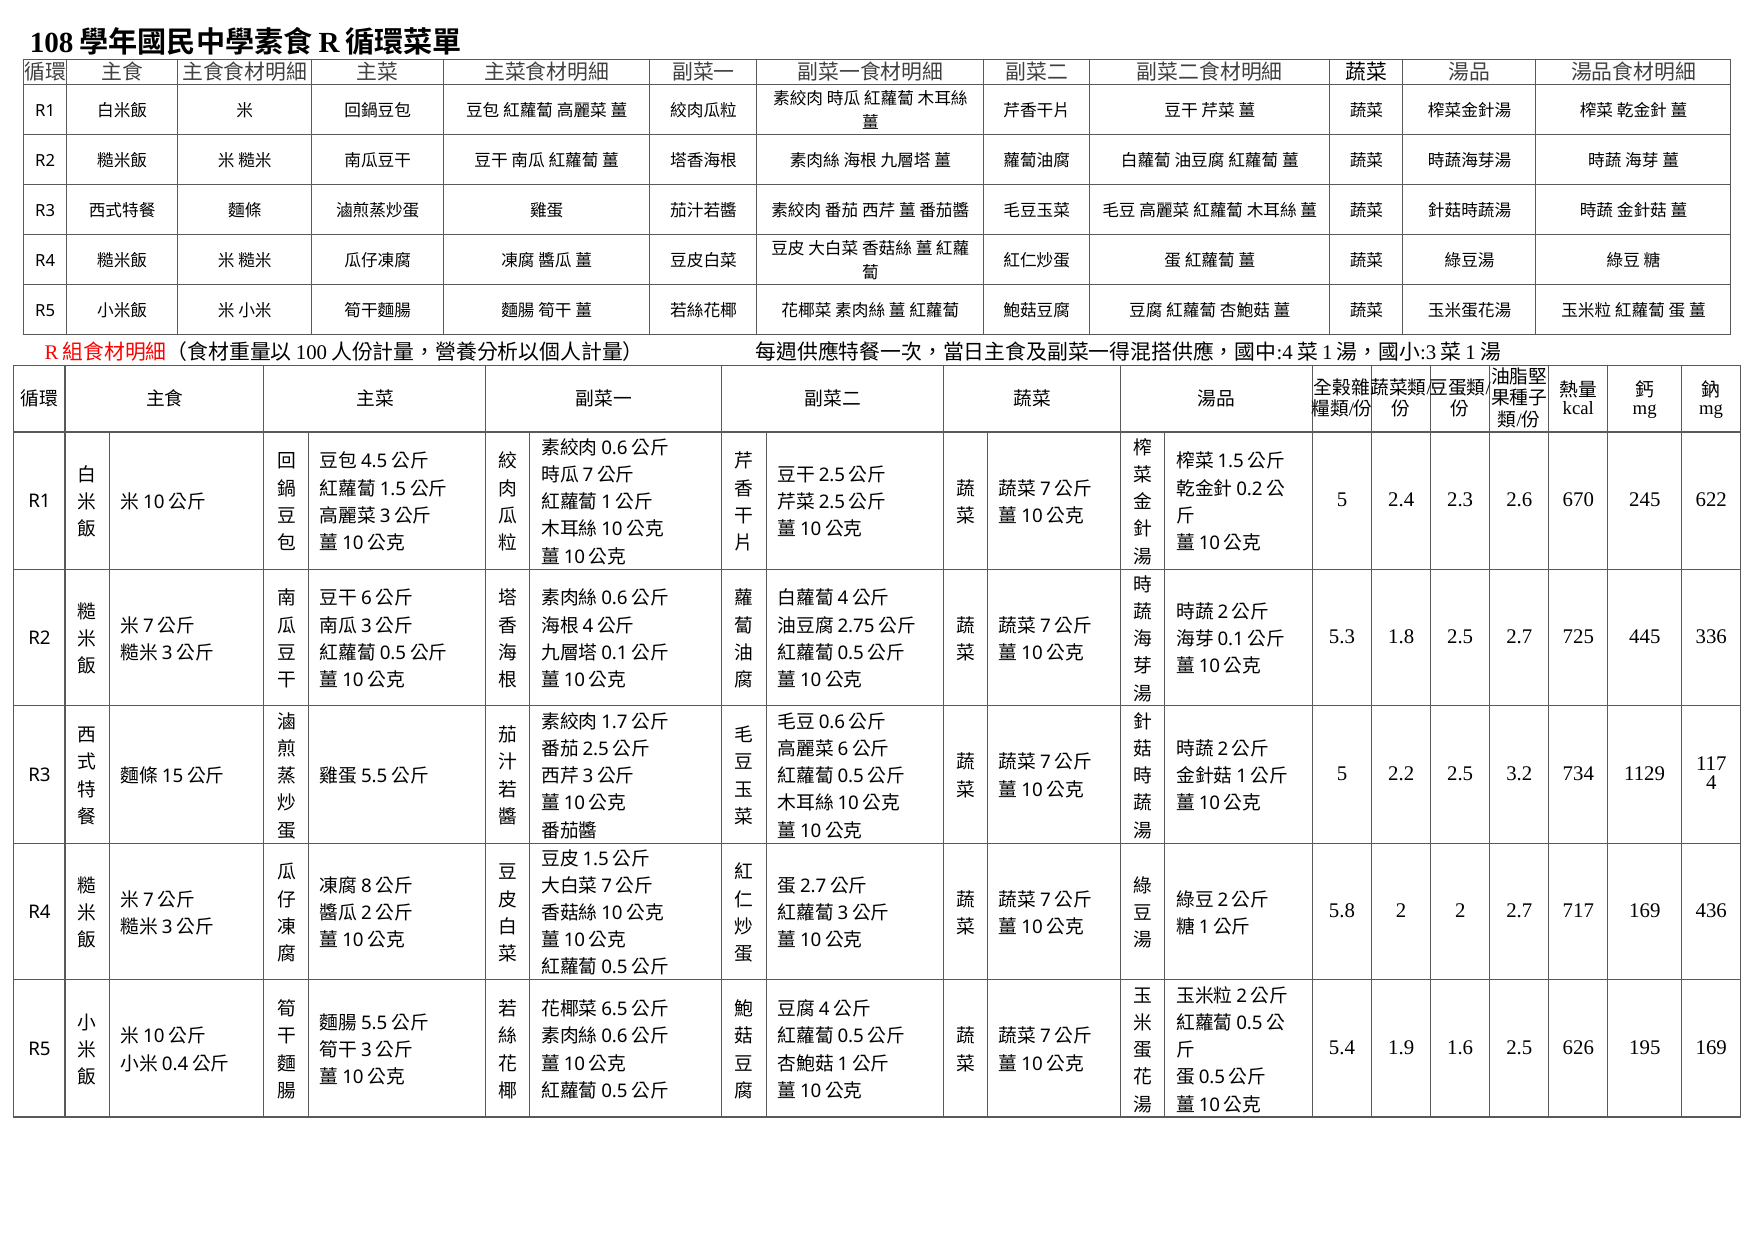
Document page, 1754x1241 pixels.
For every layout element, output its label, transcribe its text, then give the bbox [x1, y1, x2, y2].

table_cell 回鍋豆包 [312, 85, 443, 134]
table_header 循環 [14, 366, 64, 431]
table_cell 花椰菜 素肉絲 薑 紅蘿蔔 [757, 285, 983, 334]
table_cell 豆包4.5公斤 紅蘿蔔1.5公斤 高麗菜3公斤 薑10公克 [309, 433, 485, 568]
table_cell 滷煎蒸炒蛋 [264, 706, 308, 842]
table_cell 糙米飯 [66, 844, 109, 979]
table_cell 榨菜金針湯 [1121, 433, 1164, 568]
table_cell 毛豆玉菜 [722, 706, 766, 842]
table_header 主食 [66, 366, 263, 431]
table_cell 筍干麵腸 [312, 285, 443, 334]
table_cell 3.2 [1490, 706, 1548, 842]
text 108學年國民中學素食R循環菜單 [29, 29, 1724, 59]
table_cell 米 糙米 [178, 235, 311, 284]
table_cell 734 [1549, 706, 1607, 842]
table_cell 豆皮1.5公斤 大白菜7公斤 香菇絲10公克 薑10公克 紅蘿蔔0.5公斤 [530, 844, 721, 979]
table_cell 蔬菜 [944, 980, 987, 1116]
table_cell 紅仁炒蛋 [722, 844, 766, 979]
table_cell 豆皮白菜 [650, 235, 756, 284]
table_cell 豆腐 紅蘿蔔 杏鮑菇 薑 [1090, 285, 1329, 334]
table_cell 筍干麵腸 [264, 980, 308, 1116]
table_cell 蔬菜 [944, 570, 987, 705]
table_cell 2.5 [1431, 706, 1489, 842]
table_cell 小米飯 [67, 285, 177, 334]
table_cell 蔬菜 [944, 433, 987, 568]
table_header 湯品食材明細 [1536, 60, 1730, 84]
table_cell 毛豆0.6公斤 高麗菜6公斤 紅蘿蔔0.5公斤 木耳絲10公克 薑10公克 [767, 706, 943, 842]
table_header 鈉 mg [1682, 366, 1740, 431]
table_header 油脂堅果種子類/份 [1490, 366, 1548, 431]
table_cell 豆干2.5公斤 芹菜2.5公斤 薑10公克 [767, 433, 943, 568]
table_cell 南瓜豆干 [264, 570, 308, 705]
table_cell 169 [1682, 980, 1740, 1116]
table_cell 717 [1549, 844, 1607, 979]
table_cell 5.8 [1313, 844, 1371, 979]
table_cell 豆干 芹菜 薑 [1090, 85, 1329, 134]
table_cell 2 [1372, 844, 1430, 979]
table_cell 336 [1682, 570, 1740, 705]
table_cell 玉米粒 紅蘿蔔 蛋 薑 [1536, 285, 1730, 334]
table_cell 素肉絲0.6公斤 海根4公斤 九層塔0.1公斤 薑10公克 [530, 570, 721, 705]
table_cell 素絞肉1.7公斤 番茄2.5公斤 西芹3公斤 薑10公克 番茄醬 [530, 706, 721, 842]
table_cell 榨菜 乾金針 薑 [1536, 85, 1730, 134]
table_cell 1.6 [1431, 980, 1489, 1116]
table_cell 塔香海根 [486, 570, 529, 705]
table_cell 白米飯 [66, 433, 109, 568]
table_cell 725 [1549, 570, 1607, 705]
table_cell 2.5 [1431, 570, 1489, 705]
table_cell 蔬菜 [1330, 285, 1402, 334]
table_cell 2 [1431, 844, 1489, 979]
table_header 湯品 [1403, 60, 1535, 84]
table_cell 糙米飯 [67, 235, 177, 284]
table_header 湯品 [1121, 366, 1312, 431]
table_cell 2.2 [1372, 706, 1430, 842]
table_cell 時蔬2公斤 金針菇1公斤 薑10公克 [1165, 706, 1312, 842]
table_cell 195 [1608, 980, 1681, 1116]
table_cell 2.5 [1490, 980, 1548, 1116]
table_cell 蘿蔔油腐 [984, 135, 1089, 184]
table_cell 麵腸 筍干 薑 [444, 285, 649, 334]
table_cell 445 [1608, 570, 1681, 705]
table_cell 麵條 [178, 185, 311, 234]
table_cell 時蔬 海芽 薑 [1536, 135, 1730, 184]
table_cell 瓜仔凍腐 [264, 844, 308, 979]
table_cell R3 [24, 185, 66, 234]
table_cell 蔬菜7公斤 薑10公克 [988, 844, 1120, 979]
table_cell 蛋2.7公斤 紅蘿蔔3公斤 薑10公克 [767, 844, 943, 979]
table_cell 南瓜豆干 [312, 135, 443, 184]
table_cell 紅仁炒蛋 [984, 235, 1089, 284]
table_cell 芹香干片 [722, 433, 766, 568]
table_cell 米10公斤 小米0.4公斤 [110, 980, 263, 1116]
table_cell 1129 [1608, 706, 1681, 842]
table_cell R5 [14, 980, 64, 1116]
table_cell 1.9 [1372, 980, 1430, 1116]
table_cell 雞蛋5.5公斤 [309, 706, 485, 842]
table_cell 塔香海根 [650, 135, 756, 184]
table_cell 毛豆玉菜 [984, 185, 1089, 234]
table_cell 1.8 [1372, 570, 1430, 705]
table_header 主食食材明細 [178, 60, 311, 84]
table_cell 670 [1549, 433, 1607, 568]
table_cell 麵腸5.5公斤 筍干3公斤 薑10公克 [309, 980, 485, 1116]
table_cell 蔬菜7公斤 薑10公克 [988, 433, 1120, 568]
table_cell 糙米飯 [67, 135, 177, 184]
table_cell 蔬菜 [944, 844, 987, 979]
table_header 副菜一 [486, 366, 721, 431]
table_cell 鮑菇豆腐 [984, 285, 1089, 334]
table_header 副菜一 [650, 60, 756, 84]
table_header 鈣 mg [1608, 366, 1681, 431]
table_cell 蔬菜 [944, 706, 987, 842]
table_header 主菜食材明細 [444, 60, 649, 84]
table_cell 西式特餐 [66, 706, 109, 842]
table_cell 綠豆 糖 [1536, 235, 1730, 284]
table_cell 245 [1608, 433, 1681, 568]
table_header 副菜一食材明細 [757, 60, 983, 84]
table_cell 626 [1549, 980, 1607, 1116]
table_header 蔬菜 [1330, 60, 1402, 84]
table_cell 2.3 [1431, 433, 1489, 568]
table_cell 436 [1682, 844, 1740, 979]
table_cell 米 小米 [178, 285, 311, 334]
table_header 副菜二 [984, 60, 1089, 84]
table_cell 5 [1313, 433, 1371, 568]
table_cell 2.7 [1490, 570, 1548, 705]
table_cell 凍腐8公斤 醬瓜2公斤 薑10公克 [309, 844, 485, 979]
table_cell R4 [14, 844, 64, 979]
table_cell 蔬菜 [1330, 85, 1402, 134]
table_header 副菜二食材明細 [1090, 60, 1329, 84]
table_cell 毛豆 高麗菜 紅蘿蔔 木耳絲 薑 [1090, 185, 1329, 234]
table_header 主食 [67, 60, 177, 84]
table_cell 蛋 紅蘿蔔 薑 [1090, 235, 1329, 284]
table_cell 時蔬海芽湯 [1403, 135, 1535, 184]
table_cell R1 [24, 85, 66, 134]
table_cell 玉米粒2公斤 紅蘿蔔0.5公斤 蛋0.5公斤 薑10公克 [1165, 980, 1312, 1116]
table_cell 花椰菜6.5公斤 素肉絲0.6公斤 薑10公克 紅蘿蔔0.5公斤 [530, 980, 721, 1116]
table_cell 蔬菜7公斤 薑10公克 [988, 706, 1120, 842]
table_cell 西式特餐 [67, 185, 177, 234]
table_cell 豆腐4公斤 紅蘿蔔0.5公斤 杏鮑菇1公斤 薑10公克 [767, 980, 943, 1116]
table_cell 絞肉瓜粒 [486, 433, 529, 568]
table_cell 豆包 紅蘿蔔 高麗菜 薑 [444, 85, 649, 134]
table_cell 豆干 南瓜 紅蘿蔔 薑 [444, 135, 649, 184]
table_header 循環 [24, 60, 66, 84]
table_cell R2 [24, 135, 66, 184]
table_header 蔬菜類/份 [1372, 366, 1430, 431]
table_cell 米7公斤 糙米3公斤 [110, 844, 263, 979]
table_header 主菜 [264, 366, 485, 431]
table_cell 玉米蛋花湯 [1121, 980, 1164, 1116]
table_cell 5.3 [1313, 570, 1371, 705]
table_cell R5 [24, 285, 66, 334]
table_cell 2.4 [1372, 433, 1430, 568]
table_cell 豆皮白菜 [486, 844, 529, 979]
text R組食材明細（食材重量以100人份計量，營養分析以個人計量） 每週供應特餐一次，當日主食及副菜一得混搭供應，國中:4菜1湯，國小:3菜1湯 [35, 335, 1724, 365]
table_cell 芹香干片 [984, 85, 1089, 134]
table_cell 茄汁若醬 [650, 185, 756, 234]
table_cell 針菇時蔬湯 [1403, 185, 1535, 234]
table_cell 白米飯 [67, 85, 177, 134]
table_cell 蔬菜7公斤 薑10公克 [988, 570, 1120, 705]
table_cell 榨菜金針湯 [1403, 85, 1535, 134]
table_cell 蔬菜7公斤 薑10公克 [988, 980, 1120, 1116]
table_header 蔬菜 [944, 366, 1120, 431]
table_cell 若絲花椰 [486, 980, 529, 1116]
table_cell 時蔬 金針菇 薑 [1536, 185, 1730, 234]
table_cell 素肉絲 海根 九層塔 薑 [757, 135, 983, 184]
table_cell 素絞肉 時瓜 紅蘿蔔 木耳絲 薑 [757, 85, 983, 134]
table_cell 蔬菜 [1330, 235, 1402, 284]
table_cell 蔬菜 [1330, 135, 1402, 184]
table_cell 麵條15公斤 [110, 706, 263, 842]
table_cell 白蘿蔔4公斤 油豆腐2.75公斤 紅蘿蔔0.5公斤 薑10公克 [767, 570, 943, 705]
table_cell 豆干6公斤 南瓜3公斤 紅蘿蔔0.5公斤 薑10公克 [309, 570, 485, 705]
table_cell 2.7 [1490, 844, 1548, 979]
table_cell 榨菜1.5公斤 乾金針0.2公斤 薑10公克 [1165, 433, 1312, 568]
table_cell 鮑菇豆腐 [722, 980, 766, 1116]
table_cell 凍腐 醬瓜 薑 [444, 235, 649, 284]
table_cell 素絞肉 番茄 西芹 薑 番茄醬 [757, 185, 983, 234]
table_cell 雞蛋 [444, 185, 649, 234]
table_cell 豆皮 大白菜 香菇絲 薑 紅蘿蔔 [757, 235, 983, 284]
table_cell 169 [1608, 844, 1681, 979]
table_cell 米 糙米 [178, 135, 311, 184]
table_cell 5 [1313, 706, 1371, 842]
table_cell 小米飯 [66, 980, 109, 1116]
table_cell 瓜仔凍腐 [312, 235, 443, 284]
table_header 主菜 [312, 60, 443, 84]
table_cell 米10公斤 [110, 433, 263, 568]
table_cell R4 [24, 235, 66, 284]
table_cell 綠豆湯 [1403, 235, 1535, 284]
table_cell 白蘿蔔 油豆腐 紅蘿蔔 薑 [1090, 135, 1329, 184]
table_cell 時蔬2公斤 海芽0.1公斤 薑10公克 [1165, 570, 1312, 705]
table_cell 1174 [1682, 706, 1740, 842]
table_header 副菜二 [722, 366, 943, 431]
table_cell 玉米蛋花湯 [1403, 285, 1535, 334]
table_cell 素絞肉0.6公斤 時瓜7公斤 紅蘿蔔1公斤 木耳絲10公克 薑10公克 [530, 433, 721, 568]
table_cell 糙米飯 [66, 570, 109, 705]
table_cell 蘿蔔油腐 [722, 570, 766, 705]
table_cell R2 [14, 570, 64, 705]
table_cell 回鍋豆包 [264, 433, 308, 568]
table_cell 若絲花椰 [650, 285, 756, 334]
table_cell R3 [14, 706, 64, 842]
table_cell 米7公斤 糙米3公斤 [110, 570, 263, 705]
table_cell 5.4 [1313, 980, 1371, 1116]
table_cell 絞肉瓜粒 [650, 85, 756, 134]
table_cell 滷煎蒸炒蛋 [312, 185, 443, 234]
table_cell 蔬菜 [1330, 185, 1402, 234]
table_cell 622 [1682, 433, 1740, 568]
table_cell R1 [14, 433, 64, 568]
table_cell 時蔬海芽湯 [1121, 570, 1164, 705]
table_cell 2.6 [1490, 433, 1548, 568]
table_cell 綠豆湯 [1121, 844, 1164, 979]
table_header 豆蛋類/份 [1431, 366, 1489, 431]
table_cell 米 [178, 85, 311, 134]
table_cell 茄汁若醬 [486, 706, 529, 842]
table_header 全榖雜糧類/份 [1313, 366, 1371, 431]
table_cell 針菇時蔬湯 [1121, 706, 1164, 842]
table_header 熱量 kcal [1549, 366, 1607, 431]
table_cell 綠豆2公斤 糖1公斤 [1165, 844, 1312, 979]
